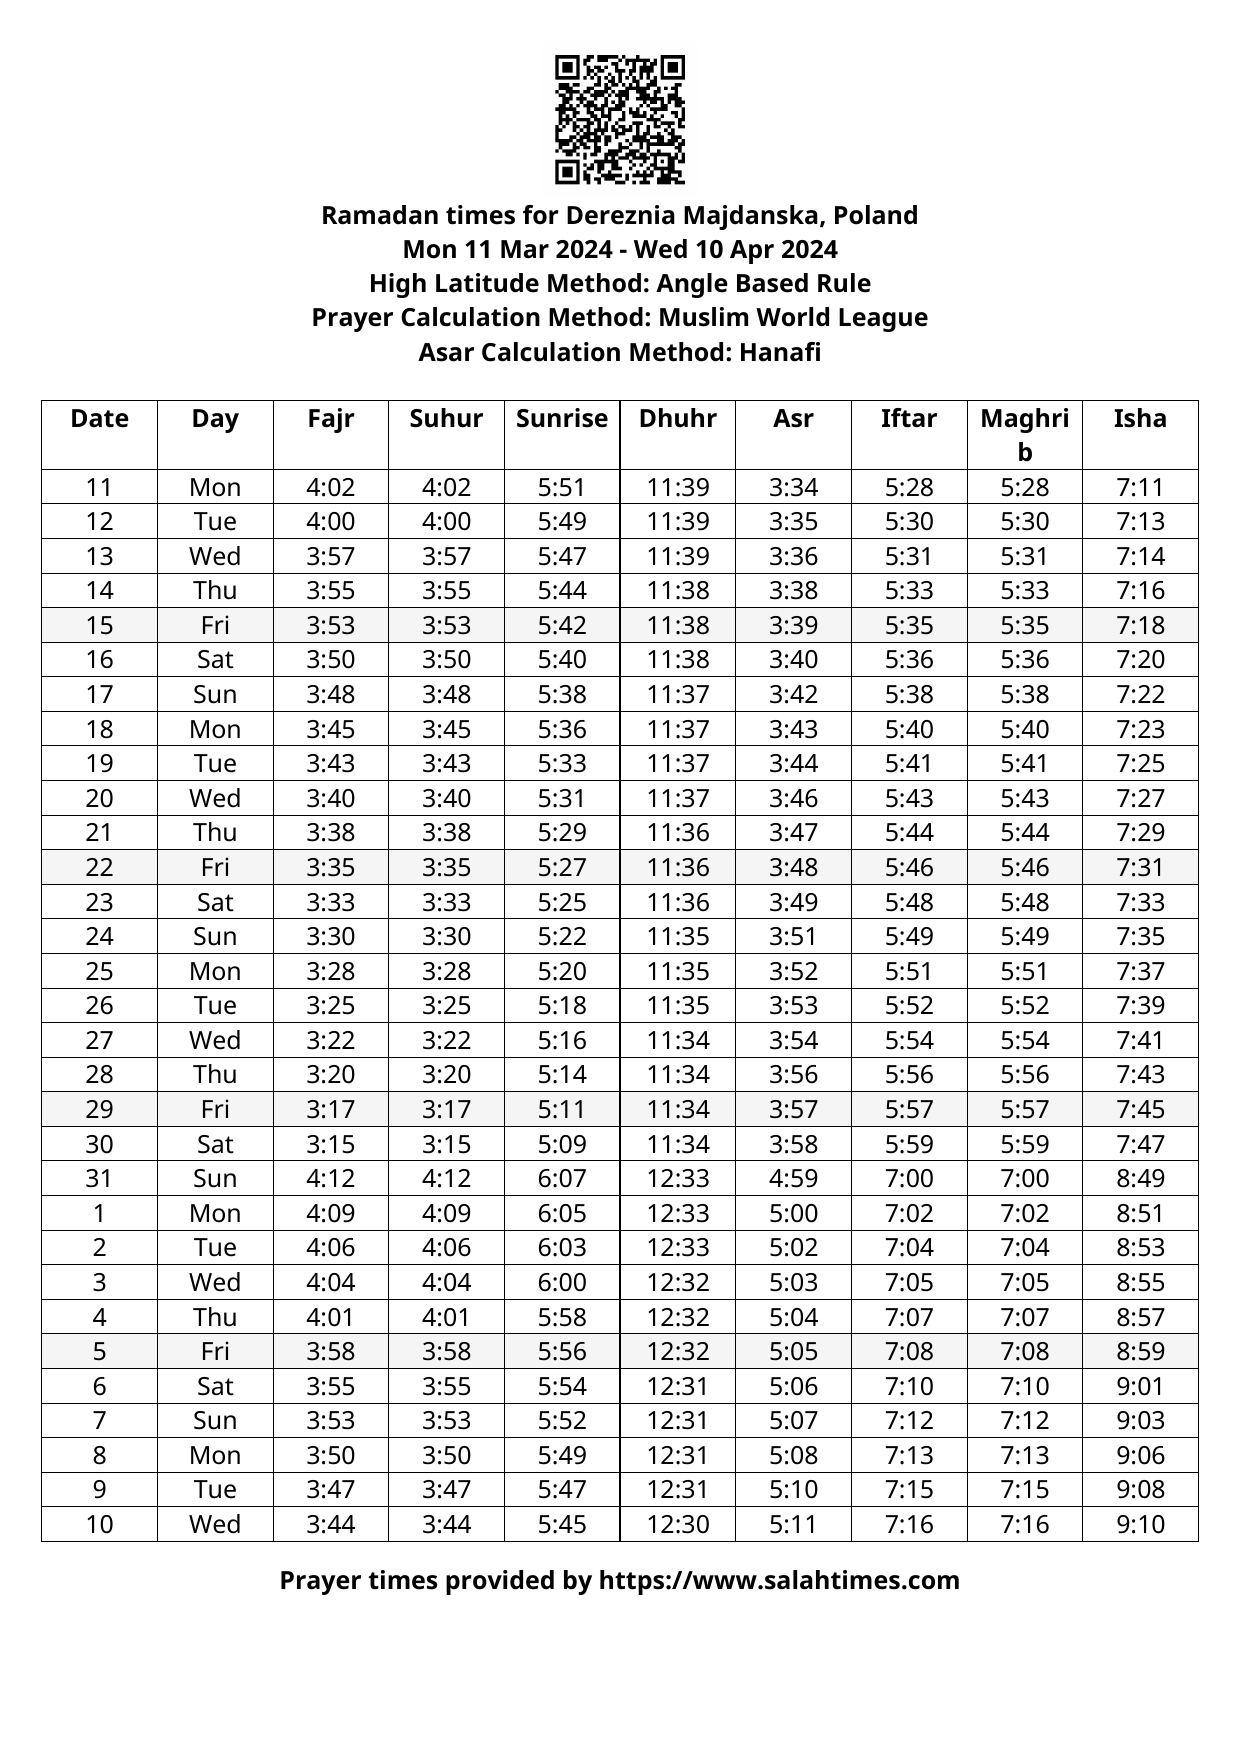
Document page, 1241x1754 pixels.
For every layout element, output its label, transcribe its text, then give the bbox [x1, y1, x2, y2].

table_cell 3:53 [274, 1404, 388, 1437]
table_cell 7:45 [1083, 1092, 1198, 1126]
table_cell 3:58 [274, 1334, 388, 1368]
text Mon 11 Mar 2024 - Wed 10 Apr 2024 [42, 232, 1198, 266]
table_cell 3:58 [389, 1334, 504, 1368]
table_cell 3:34 [736, 470, 851, 503]
table_cell 5:52 [505, 1404, 619, 1437]
table_cell 5:56 [505, 1334, 619, 1368]
table_cell 7:04 [968, 1231, 1082, 1264]
table_cell 5:52 [968, 989, 1082, 1022]
table_cell 5:31 [505, 781, 619, 814]
table_cell 5:41 [968, 746, 1082, 780]
table_cell 11:35 [621, 989, 735, 1022]
table_cell 3:55 [274, 574, 388, 607]
table_cell 7:05 [968, 1265, 1082, 1299]
table_cell 5:59 [968, 1127, 1082, 1160]
table_cell 4:02 [274, 470, 388, 503]
table_cell Thu [158, 1058, 273, 1091]
table_cell 12:32 [621, 1265, 735, 1299]
table_cell 7:43 [1083, 1058, 1198, 1091]
table_cell 7:27 [1083, 781, 1198, 814]
table_cell 9:06 [1083, 1438, 1198, 1472]
table_cell 3:28 [389, 954, 504, 987]
table_cell 3:46 [736, 781, 851, 814]
table_cell 3:43 [389, 746, 504, 780]
table_cell 5:38 [852, 677, 967, 711]
table_cell Sun [158, 677, 273, 711]
table_cell 12:31 [621, 1438, 735, 1472]
table_cell 3:48 [736, 850, 851, 884]
table_cell 7:13 [1083, 504, 1198, 538]
table_cell 5:27 [505, 850, 619, 884]
table_cell 3:50 [389, 643, 504, 676]
table_cell 16 [42, 643, 157, 676]
table_cell 12:31 [621, 1369, 735, 1402]
table_cell 7:13 [852, 1438, 967, 1472]
table_cell Sun [158, 919, 273, 953]
table_cell Sat [158, 1127, 273, 1160]
table_cell 5:54 [968, 1023, 1082, 1057]
table_cell 9:08 [1083, 1473, 1198, 1506]
table_cell 13 [42, 539, 157, 572]
table_cell 5:04 [736, 1300, 851, 1333]
table_cell 4:09 [274, 1196, 388, 1229]
table_cell 3:56 [736, 1058, 851, 1091]
table_cell 11:36 [621, 850, 735, 884]
table_cell 7:05 [852, 1265, 967, 1299]
table_cell 5:33 [852, 574, 967, 607]
table_cell 5:45 [505, 1507, 619, 1541]
table_cell Mon [158, 470, 273, 503]
table_cell 3:51 [736, 919, 851, 953]
table_cell 7:33 [1083, 885, 1198, 918]
text Prayer times provided by https://www.salahtimes.com [42, 1563, 1198, 1597]
table_cell 5:51 [852, 954, 967, 987]
table_cell 17 [42, 677, 157, 711]
table_cell 3:33 [389, 885, 504, 918]
table_cell 7:07 [852, 1300, 967, 1333]
table_cell 5:20 [505, 954, 619, 987]
table_cell 5:10 [736, 1473, 851, 1506]
table_cell 3:57 [736, 1092, 851, 1126]
table_cell 4:00 [274, 504, 388, 538]
table_cell 5:31 [852, 539, 967, 572]
table_cell 1 [42, 1196, 157, 1229]
table_cell Tue [158, 1231, 273, 1264]
table_cell 3:33 [274, 885, 388, 918]
table_cell 5:31 [968, 539, 1082, 572]
table_cell Wed [158, 539, 273, 572]
table_cell 7:22 [1083, 677, 1198, 711]
table_cell 5:44 [505, 574, 619, 607]
table_cell 5:36 [852, 643, 967, 676]
table_cell 7:10 [968, 1369, 1082, 1402]
table_cell 7:29 [1083, 816, 1198, 849]
table_cell 25 [42, 954, 157, 987]
table_cell 3:38 [274, 816, 388, 849]
table_cell 3:22 [389, 1023, 504, 1057]
table_cell Mon [158, 954, 273, 987]
table_cell 11:34 [621, 1058, 735, 1091]
table_cell 4 [42, 1300, 157, 1333]
table_cell Thu [158, 1300, 273, 1333]
table_cell 2 [42, 1231, 157, 1264]
table_cell 3:53 [389, 608, 504, 642]
table_header Suhur [389, 401, 504, 469]
table_cell 7:11 [1083, 470, 1198, 503]
table_cell 3:47 [736, 816, 851, 849]
table_cell Tue [158, 989, 273, 1022]
table_cell 5:35 [852, 608, 967, 642]
table_cell 5:41 [852, 746, 967, 780]
table_cell 4:01 [389, 1300, 504, 1333]
table_cell 3:44 [274, 1507, 388, 1541]
table_cell Mon [158, 1438, 273, 1472]
table_cell 9:10 [1083, 1507, 1198, 1541]
table_cell 3:20 [274, 1058, 388, 1091]
table_header Asr [736, 401, 851, 469]
table_cell 3:57 [274, 539, 388, 572]
table_cell 11:37 [621, 677, 735, 711]
table_cell 7:04 [852, 1231, 967, 1264]
table_cell 8:49 [1083, 1161, 1198, 1195]
table_cell 5:44 [852, 816, 967, 849]
table_header Iftar [852, 401, 967, 469]
table_cell 5:43 [852, 781, 967, 814]
table_cell 5:48 [968, 885, 1082, 918]
table_cell 5:49 [968, 919, 1082, 953]
table_cell 3:17 [274, 1092, 388, 1126]
table_cell 3:36 [736, 539, 851, 572]
table_cell Sat [158, 1369, 273, 1402]
table_cell 5:51 [505, 470, 619, 503]
table_cell 5:48 [852, 885, 967, 918]
table_cell Fri [158, 608, 273, 642]
table_cell 5:06 [736, 1369, 851, 1402]
table_cell 3:15 [274, 1127, 388, 1160]
table_cell 21 [42, 816, 157, 849]
table_cell 3:40 [389, 781, 504, 814]
table_cell 7:12 [852, 1404, 967, 1437]
table_cell 3:42 [736, 677, 851, 711]
table_cell 5:25 [505, 885, 619, 918]
table_cell 7:08 [852, 1334, 967, 1368]
table_cell 3:25 [274, 989, 388, 1022]
table_cell 5:35 [968, 608, 1082, 642]
table_cell 15 [42, 608, 157, 642]
table_cell 5:00 [736, 1196, 851, 1229]
table_cell 3:54 [736, 1023, 851, 1057]
table_cell 3:50 [274, 643, 388, 676]
table_cell 5:36 [968, 643, 1082, 676]
table_cell 5:57 [968, 1092, 1082, 1126]
table_cell 5:03 [736, 1265, 851, 1299]
table_cell 7:14 [1083, 539, 1198, 572]
table_cell 5:05 [736, 1334, 851, 1368]
table_cell 4:02 [389, 470, 504, 503]
table_cell 3:28 [274, 954, 388, 987]
table_cell 7:15 [968, 1473, 1082, 1506]
table_header Sunrise [505, 401, 619, 469]
table_cell 3:17 [389, 1092, 504, 1126]
table_cell 4:09 [389, 1196, 504, 1229]
table_cell 3:38 [389, 816, 504, 849]
table_cell 27 [42, 1023, 157, 1057]
table_cell 5:33 [505, 746, 619, 780]
table_cell 11:34 [621, 1023, 735, 1057]
table_cell 3:40 [736, 643, 851, 676]
table_header Isha [1083, 401, 1198, 469]
table_cell 3:50 [389, 1438, 504, 1472]
table_cell 5:46 [852, 850, 967, 884]
table_cell Thu [158, 574, 273, 607]
table_cell 8:51 [1083, 1196, 1198, 1229]
table_cell 5:56 [968, 1058, 1082, 1091]
table_cell 5:38 [505, 677, 619, 711]
table_cell 3:35 [736, 504, 851, 538]
table_header Maghrib [968, 401, 1082, 469]
table_cell 5:49 [505, 504, 619, 538]
table_cell 3:38 [736, 574, 851, 607]
text Ramadan times for Dereznia Majdanska, Poland [42, 198, 1198, 232]
table_cell 8:53 [1083, 1231, 1198, 1264]
table_cell 4:12 [389, 1161, 504, 1195]
table_cell 11:36 [621, 885, 735, 918]
table_cell Tue [158, 504, 273, 538]
table_cell Fri [158, 1334, 273, 1368]
table_cell 8:57 [1083, 1300, 1198, 1333]
table_cell 7:23 [1083, 712, 1198, 745]
table_cell Wed [158, 1023, 273, 1057]
table_cell 5:11 [505, 1092, 619, 1126]
table_cell 4:04 [274, 1265, 388, 1299]
table_cell 5:59 [852, 1127, 967, 1160]
table_cell 26 [42, 989, 157, 1022]
table_cell 5:28 [852, 470, 967, 503]
table_cell 4:06 [389, 1231, 504, 1264]
table_cell 12:33 [621, 1196, 735, 1229]
table_cell 9:03 [1083, 1404, 1198, 1437]
table_cell 6 [42, 1369, 157, 1402]
table_cell 5:42 [505, 608, 619, 642]
table_cell 3:40 [274, 781, 388, 814]
table_cell 5:44 [968, 816, 1082, 849]
table_cell 3:35 [389, 850, 504, 884]
table_cell 11:39 [621, 539, 735, 572]
table_header Dhuhr [621, 401, 735, 469]
table_cell 12:31 [621, 1473, 735, 1506]
table_cell 5:40 [968, 712, 1082, 745]
table_cell 5 [42, 1334, 157, 1368]
table_cell 12:31 [621, 1404, 735, 1437]
table_cell 11:38 [621, 643, 735, 676]
table_cell 3:20 [389, 1058, 504, 1091]
table_cell 5:30 [852, 504, 967, 538]
table_cell 23 [42, 885, 157, 918]
table_cell 3:55 [389, 574, 504, 607]
text Asar Calculation Method: Hanafi [42, 334, 1198, 368]
table_cell 7:12 [968, 1404, 1082, 1437]
table_cell 7:31 [1083, 850, 1198, 884]
table_cell 11 [42, 470, 157, 503]
table_cell 9:01 [1083, 1369, 1198, 1402]
table_header Fajr [274, 401, 388, 469]
table_cell 3 [42, 1265, 157, 1299]
table_cell 11:34 [621, 1127, 735, 1160]
table_cell 5:02 [736, 1231, 851, 1264]
table_cell 29 [42, 1092, 157, 1126]
table_cell 5:40 [505, 643, 619, 676]
table_cell 3:39 [736, 608, 851, 642]
table_cell Sun [158, 1161, 273, 1195]
table_cell 12:33 [621, 1231, 735, 1264]
table_cell 3:43 [274, 746, 388, 780]
table_cell 11:35 [621, 954, 735, 987]
table_cell Mon [158, 1196, 273, 1229]
table_cell 5:58 [505, 1300, 619, 1333]
table_cell 3:49 [736, 885, 851, 918]
table_cell 5:40 [852, 712, 967, 745]
table_cell 18 [42, 712, 157, 745]
table_cell 3:58 [736, 1127, 851, 1160]
table_cell 3:45 [389, 712, 504, 745]
table_cell 11:39 [621, 470, 735, 503]
table_cell Wed [158, 1265, 273, 1299]
table_cell 7:39 [1083, 989, 1198, 1022]
table_cell 7:02 [852, 1196, 967, 1229]
table_cell 4:01 [274, 1300, 388, 1333]
table_cell 7:25 [1083, 746, 1198, 780]
table_cell Thu [158, 816, 273, 849]
table_cell 8:55 [1083, 1265, 1198, 1299]
table_cell 7:18 [1083, 608, 1198, 642]
table_cell 3:50 [274, 1438, 388, 1472]
table_cell 7:20 [1083, 643, 1198, 676]
table_cell 5:43 [968, 781, 1082, 814]
table_cell 20 [42, 781, 157, 814]
table_cell 3:53 [274, 608, 388, 642]
table_cell 7:10 [852, 1369, 967, 1402]
table_cell Wed [158, 1507, 273, 1541]
table_cell 6:05 [505, 1196, 619, 1229]
table_cell 7:13 [968, 1438, 1082, 1472]
table_cell 11:38 [621, 574, 735, 607]
table_cell 7:16 [852, 1507, 967, 1541]
table_cell 5:57 [852, 1092, 967, 1126]
table_cell 3:53 [389, 1404, 504, 1437]
table_cell 4:00 [389, 504, 504, 538]
table_cell Fri [158, 1092, 273, 1126]
table_cell 5:54 [852, 1023, 967, 1057]
table_cell Fri [158, 850, 273, 884]
table_cell 5:38 [968, 677, 1082, 711]
table_cell 22 [42, 850, 157, 884]
table_cell 7:15 [852, 1473, 967, 1506]
table_cell 5:49 [852, 919, 967, 953]
text High Latitude Method: Angle Based Rule [42, 266, 1198, 300]
table_cell 5:09 [505, 1127, 619, 1160]
table_cell 5:51 [968, 954, 1082, 987]
table_cell 3:43 [736, 712, 851, 745]
table_cell 12:33 [621, 1161, 735, 1195]
table_cell 5:49 [505, 1438, 619, 1472]
table_cell 7:37 [1083, 954, 1198, 987]
table_cell 5:08 [736, 1438, 851, 1472]
table_cell 7:41 [1083, 1023, 1198, 1057]
table_cell 3:44 [389, 1507, 504, 1541]
table_cell 5:11 [736, 1507, 851, 1541]
table_cell 5:14 [505, 1058, 619, 1091]
table_cell Wed [158, 781, 273, 814]
table_cell 5:47 [505, 1473, 619, 1506]
table_cell 10 [42, 1507, 157, 1541]
table_cell 3:44 [736, 746, 851, 780]
table_cell 7:16 [968, 1507, 1082, 1541]
table_cell 12:32 [621, 1300, 735, 1333]
table_cell Sun [158, 1404, 273, 1437]
table_cell 9 [42, 1473, 157, 1506]
table_cell 3:47 [274, 1473, 388, 1506]
table_cell 7:02 [968, 1196, 1082, 1229]
table_cell 11:37 [621, 712, 735, 745]
table_header Day [158, 401, 273, 469]
table_cell Tue [158, 746, 273, 780]
table_cell 5:33 [968, 574, 1082, 607]
table_cell 11:34 [621, 1092, 735, 1126]
table_cell 11:37 [621, 781, 735, 814]
table_cell 3:48 [274, 677, 388, 711]
table_cell 3:25 [389, 989, 504, 1022]
table_cell 12:30 [621, 1507, 735, 1541]
table_cell 12 [42, 504, 157, 538]
table_cell Tue [158, 1473, 273, 1506]
table_cell 5:30 [968, 504, 1082, 538]
picture [542, 41, 699, 198]
table_cell 11:36 [621, 816, 735, 849]
table_cell 11:38 [621, 608, 735, 642]
table_cell 7:07 [968, 1300, 1082, 1333]
table_cell 7:00 [852, 1161, 967, 1195]
table_cell 14 [42, 574, 157, 607]
table_cell 3:30 [274, 919, 388, 953]
table_cell 5:46 [968, 850, 1082, 884]
table_cell 5:54 [505, 1369, 619, 1402]
table_cell 5:16 [505, 1023, 619, 1057]
table_cell 5:28 [968, 470, 1082, 503]
table_cell 6:00 [505, 1265, 619, 1299]
table_cell 6:07 [505, 1161, 619, 1195]
table_cell 5:29 [505, 816, 619, 849]
table_cell 11:35 [621, 919, 735, 953]
table_cell 7:35 [1083, 919, 1198, 953]
table_cell 3:52 [736, 954, 851, 987]
table_cell Sat [158, 643, 273, 676]
table_cell 11:37 [621, 746, 735, 780]
table_cell 3:15 [389, 1127, 504, 1160]
table_cell 4:12 [274, 1161, 388, 1195]
table_cell 28 [42, 1058, 157, 1091]
table_cell 4:04 [389, 1265, 504, 1299]
table_cell 3:35 [274, 850, 388, 884]
table_cell 30 [42, 1127, 157, 1160]
table_cell 7 [42, 1404, 157, 1437]
table_cell 5:07 [736, 1404, 851, 1437]
table_cell 5:18 [505, 989, 619, 1022]
table_header Date [42, 401, 157, 469]
table_cell 24 [42, 919, 157, 953]
table_cell 6:03 [505, 1231, 619, 1264]
table_cell 3:47 [389, 1473, 504, 1506]
table_cell 7:00 [968, 1161, 1082, 1195]
table_cell 5:36 [505, 712, 619, 745]
table_cell Mon [158, 712, 273, 745]
table_cell 4:06 [274, 1231, 388, 1264]
table_cell 4:59 [736, 1161, 851, 1195]
table_cell 11:39 [621, 504, 735, 538]
table_cell 7:47 [1083, 1127, 1198, 1160]
table_cell 7:16 [1083, 574, 1198, 607]
table_cell 8 [42, 1438, 157, 1472]
table_cell 3:48 [389, 677, 504, 711]
table_cell 5:52 [852, 989, 967, 1022]
table_cell 31 [42, 1161, 157, 1195]
table_cell 3:30 [389, 919, 504, 953]
table_cell Sat [158, 885, 273, 918]
table_cell 3:53 [736, 989, 851, 1022]
table_cell 19 [42, 746, 157, 780]
table_cell 3:22 [274, 1023, 388, 1057]
table_cell 5:47 [505, 539, 619, 572]
table_cell 3:57 [389, 539, 504, 572]
text Prayer Calculation Method: Muslim World League [42, 300, 1198, 334]
table_cell 7:08 [968, 1334, 1082, 1368]
table_cell 5:22 [505, 919, 619, 953]
table_cell 5:56 [852, 1058, 967, 1091]
table_cell 12:32 [621, 1334, 735, 1368]
table_cell 3:45 [274, 712, 388, 745]
table_cell 3:55 [389, 1369, 504, 1402]
table_cell 8:59 [1083, 1334, 1198, 1368]
table_cell 3:55 [274, 1369, 388, 1402]
